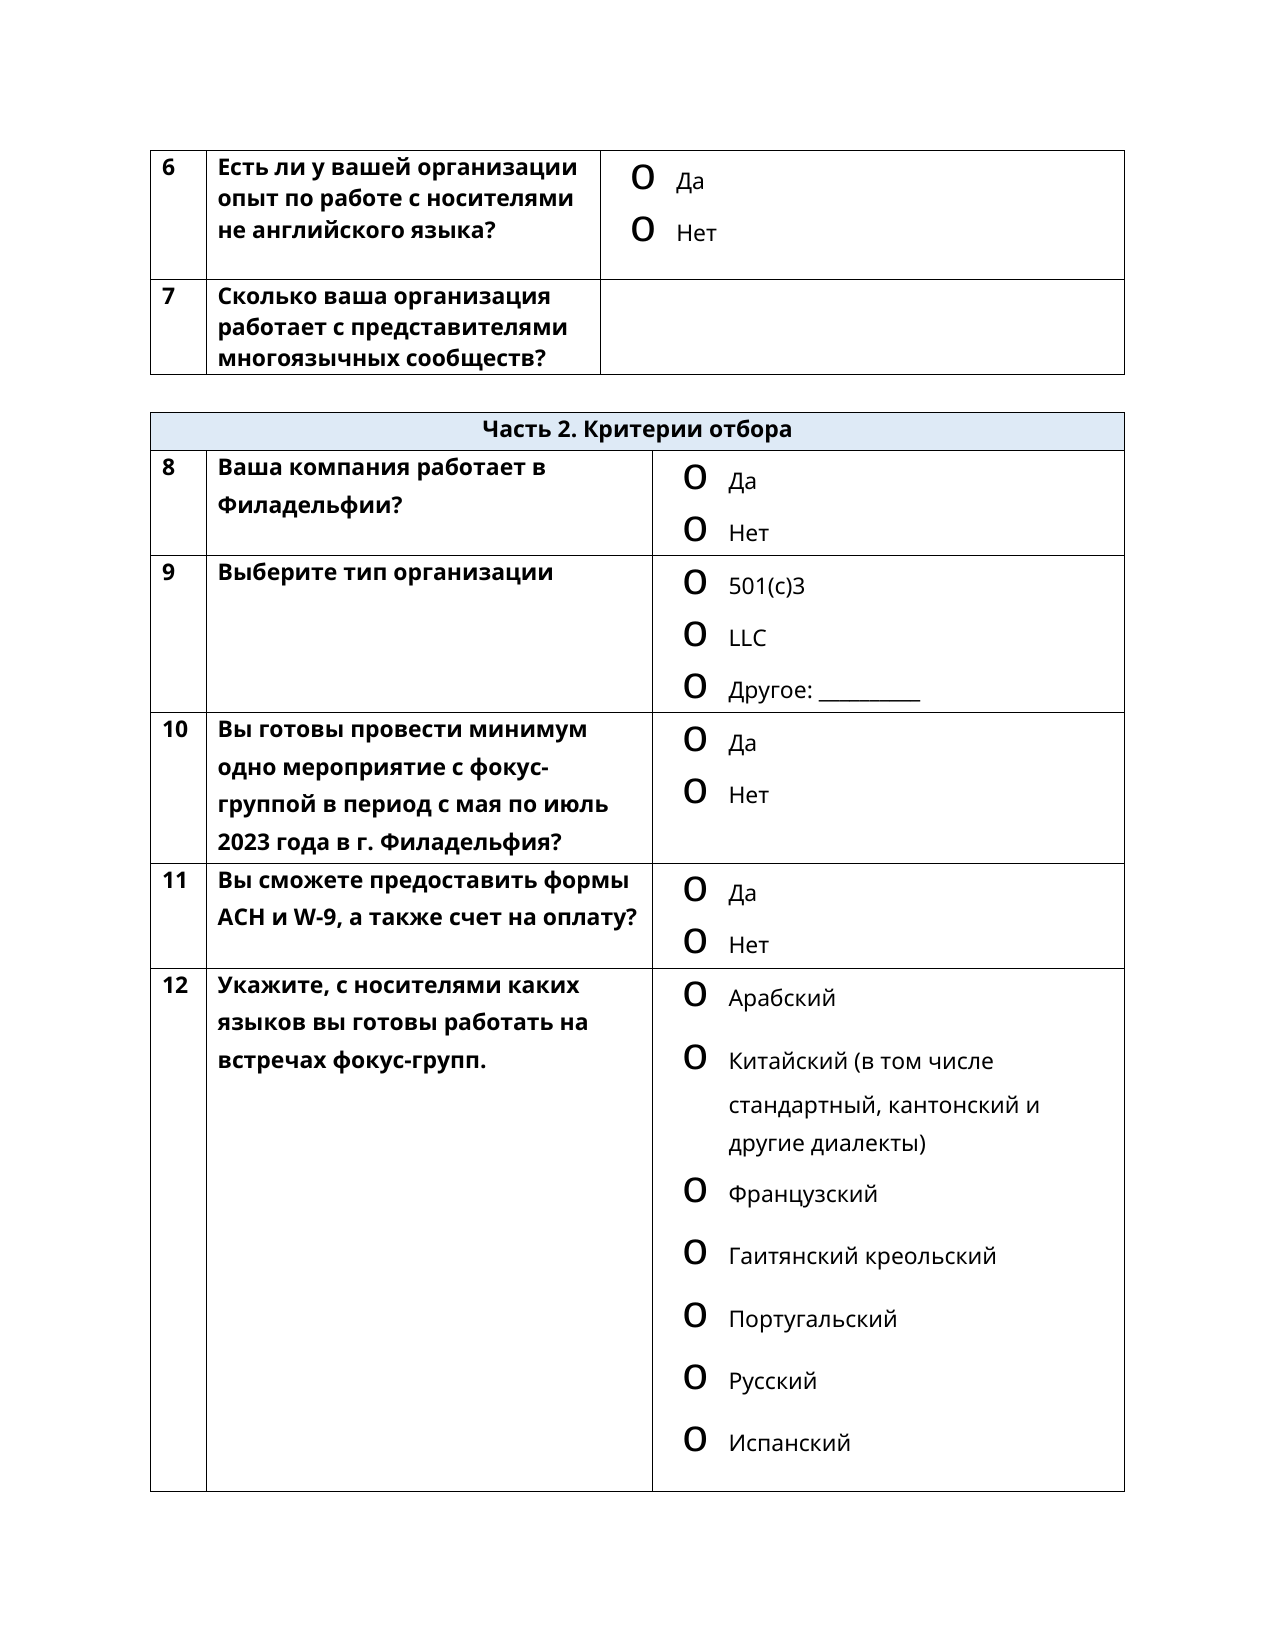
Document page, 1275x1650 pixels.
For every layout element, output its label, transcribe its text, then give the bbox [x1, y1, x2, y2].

table_cell Да Нет [653, 451, 1124, 555]
table_cell 6 [151, 151, 206, 279]
table_cell Ваша компания работает в Филадельфии? [207, 451, 652, 555]
table_cell 7 [151, 280, 206, 374]
table_cell 501(c)3 LLC Другое: __________ [653, 556, 1124, 712]
table_cell Вы готовы провести минимум одно мероприятие с фокус-группой в период с мая по июль 2023 года в г. Филадельфия? [207, 713, 652, 863]
table_cell Выберите тип организации [207, 556, 652, 712]
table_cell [653, 969, 1124, 1491]
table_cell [207, 969, 652, 1491]
table_cell 9 [151, 556, 206, 712]
table_cell [601, 280, 1124, 374]
table_header Часть 2. Критерии отбора [151, 413, 1124, 450]
table_cell Вы сможете предоставить формы ACH и W-9, а также счет на оплату? [207, 864, 652, 968]
table_cell 12 [151, 969, 206, 1491]
table_cell Да Нет [653, 864, 1124, 968]
table_cell Есть ли у вашей организации опыт по работе с носителями не английского языка? [207, 151, 600, 279]
table_cell 8 [151, 451, 206, 555]
table_cell Сколько ваша организация работает с представителями многоязычных сообществ? [207, 280, 600, 374]
table_cell Да Нет [601, 151, 1124, 279]
table_cell 11 [151, 864, 206, 968]
table_cell 10 [151, 713, 206, 863]
table_cell Да Нет [653, 713, 1124, 863]
